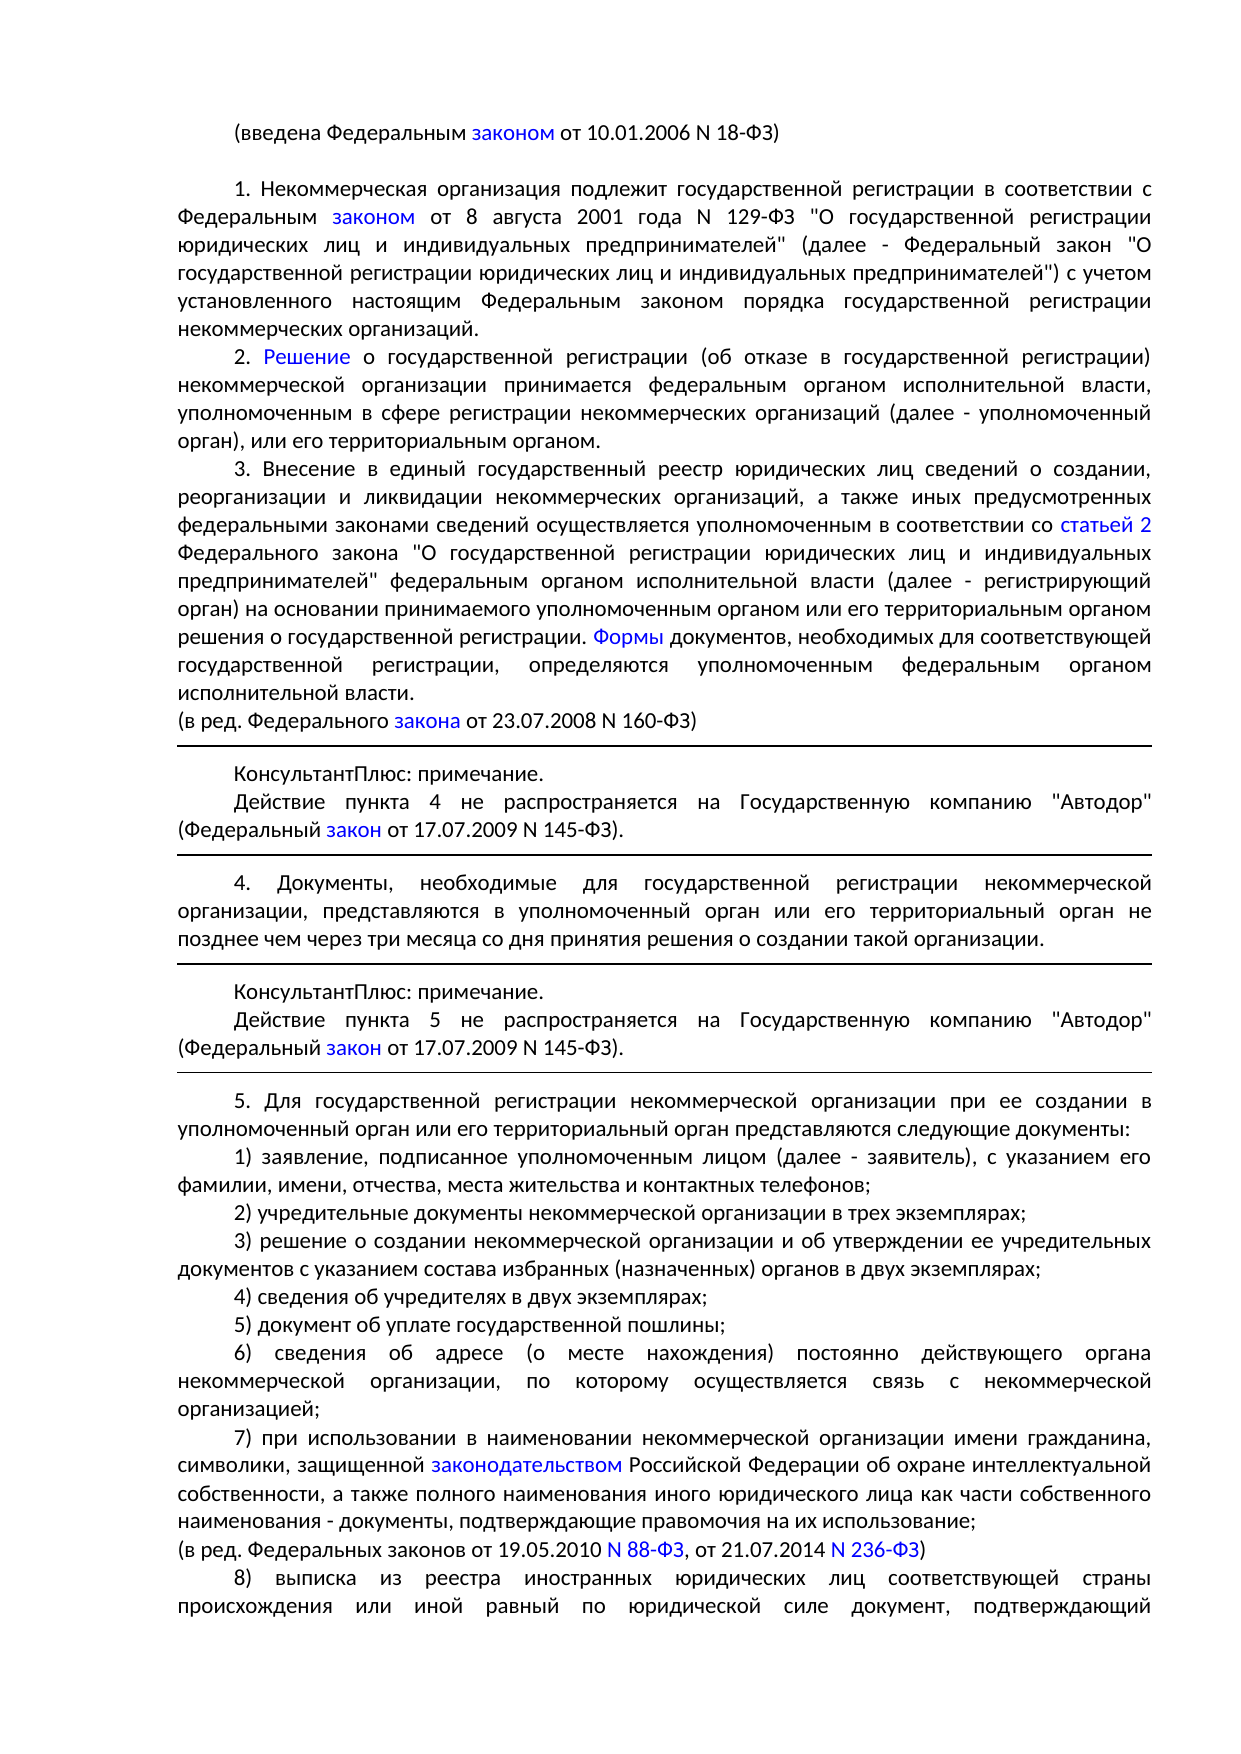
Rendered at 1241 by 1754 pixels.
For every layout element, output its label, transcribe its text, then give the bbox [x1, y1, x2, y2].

text 2) учредительные документы некоммерческой организации в трех экземплярах; [177, 1198, 1152, 1226]
text 7) при использовании в наименовании некоммерческой организации имени гражданина, символики, защищенной законодательством Российской Федерации об охране интеллектуальной собственности, а также полного наименования иного юридического лица как части собственного наименования - документы, подтверждающие правомочия на их использование; [177, 1423, 1152, 1535]
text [177, 1563, 1152, 1619]
text Действие пункта 5 не распространяется на Государственную компанию "Автодор" (Федеральный закон от 17.07.2009 N 145-ФЗ). [177, 1005, 1152, 1061]
text 5) документ об уплате государственной пошлины; [177, 1311, 1152, 1338]
text (в ред. Федерального закона от 23.07.2008 N 160-ФЗ) [177, 707, 1152, 734]
text 4. Документы, необходимые для государственной регистрации некоммерческой организации, представляются в уполномоченный орган или его территориальный орган не позднее чем через три месяца со дня принятия решения о создании такой организации. [177, 868, 1152, 952]
text 4) сведения об учредителях в двух экземплярах; [177, 1282, 1152, 1311]
text 5. Для государственной регистрации некоммерческой организации при ее создании в уполномоченный орган или его территориальный орган представляются следующие документы: [177, 1086, 1152, 1142]
text КонсультантПлюс: примечание. [177, 977, 1152, 1005]
text 1) заявление, подписанное уполномоченным лицом (далее - заявитель), с указанием его фамилии, имени, отчества, места жительства и контактных телефонов; [177, 1142, 1152, 1198]
text 3) решение о создании некоммерческой организации и об утверждении ее учредительных документов с указанием состава избранных (назначенных) органов в двух экземплярах; [177, 1226, 1152, 1282]
text Действие пункта 4 не распространяется на Государственную компанию "Автодор" (Федеральный закон от 17.07.2009 N 145-ФЗ). [177, 787, 1152, 843]
text 2. Решение о государственной регистрации (об отказе в государственной регистрации) некоммерческой организации принимается федеральным органом исполнительной власти, уполномоченным в сфере регистрации некоммерческих организаций (далее - уполномоченный орган), или его территориальным органом. [177, 342, 1152, 454]
text КонсультантПлюс: примечание. [177, 759, 1152, 787]
text (введена Федеральным законом от 10.01.2006 N 18-ФЗ) [177, 118, 1152, 146]
text 1. Некоммерческая организация подлежит государственной регистрации в соответствии с Федеральным законом от 8 августа 2001 года N 129-ФЗ "О государственной регистрации юридических лиц и индивидуальных предпринимателей" (далее - Федеральный закон "О государственной регистрации юридических лиц и индивидуальных предпринимателей") с учетом установленного настоящим Федеральным законом порядка государственной регистрации некоммерческих организаций. [177, 174, 1152, 342]
text 6) сведения об адресе (о месте нахождения) постоянно действующего органа некоммерческой организации, по которому осуществляется связь с некоммерческой организацией; [177, 1338, 1152, 1423]
text 3. Внесение в единый государственный реестр юридических лиц сведений о создании, реорганизации и ликвидации некоммерческих организаций, а также иных предусмотренных федеральными законами сведений осуществляется уполномоченным в соответствии со статьей 2 Федерального закона "О государственной регистрации юридических лиц и индивидуальных предпринимателей" федеральным органом исполнительной власти (далее - регистрирующий орган) на основании принимаемого уполномоченным органом или его территориальным органом решения о государственной регистрации. Формы документов, необходимых для соответствующей государственной регистрации, определяются уполномоченным федеральным органом исполнительной власти. [177, 454, 1152, 707]
text (в ред. Федеральных законов от 19.05.2010 N 88-ФЗ, от 21.07.2014 N 236-ФЗ) [177, 1535, 1152, 1563]
